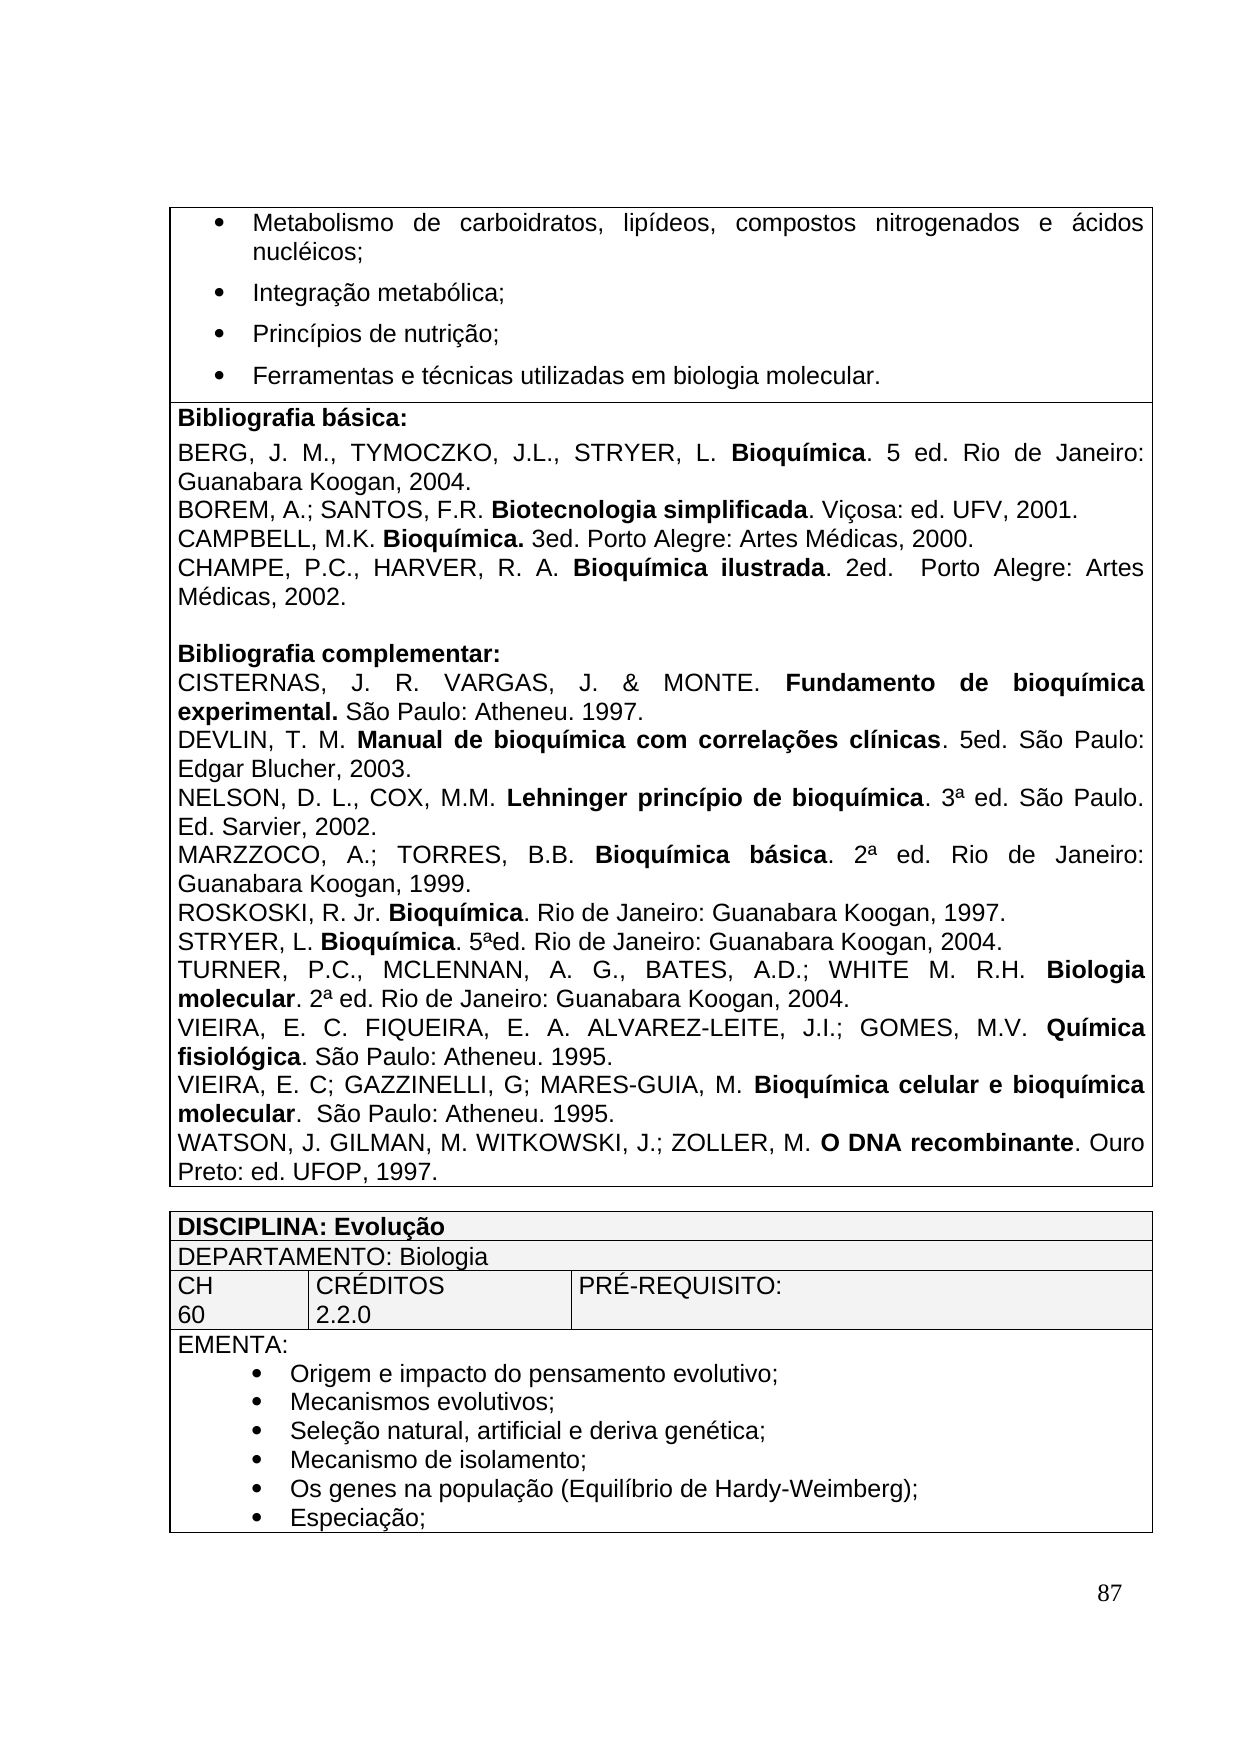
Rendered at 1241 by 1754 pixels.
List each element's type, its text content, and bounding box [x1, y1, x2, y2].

table_cell Bibliografia básica: BERG, J. M., TYMOCZKO, J.L., STRYER, L. Bioquímica. 5 ed. Rio de Janeiro: Guanabara Koogan, 2004. BOREM, A.; SANTOS, F.R. Biotecnologia simplificada. Viçosa: ed. UFV, 2001. CAMPBELL, M.K. Bioquímica. 3ed. Porto Alegre: Artes Médicas, 2000. CHAMPE, P.C., HARVER, R. A. Bioquímica ilustrada. 2ed. Porto Alegre: Artes Médicas, 2002. Bibliografia complementar: CISTERNAS, J. R. VARGAS, J. & MONTE. Fundamento de bioquímica experimental. São Paulo: Atheneu. 1997. DEVLIN, T. M. Manual de bioquímica com correlações clínicas. 5ed. São Paulo: Edgar Blucher, 2003. NELSON, D. L., COX, M.M. Lehninger princípio de bioquímica. 3ª ed. São Paulo. Ed. Sarvier, 2002. MARZZOCO, A.; TORRES, B.B. Bioquímica básica. 2ª ed. Rio de Janeiro: Guanabara Koogan, 1999. ROSKOSKI, R. Jr. Bioquímica. Rio de Janeiro: Guanabara Koogan, 1997. STRYER, L. Bioquímica. 5ªed. Rio de Janeiro: Guanabara Koogan, 2004. TURNER, P.C., MCLENNAN, A. G., BATES, A.D.; WHITE M. R.H. Biologia molecular. 2ª ed. Rio de Janeiro: Guanabara Koogan, 2004. VIEIRA, E. C. FIQUEIRA, E. A. ALVAREZ-LEITE, J.I.; GOMES, M.V. Química fisiológica. São Paulo: Atheneu. 1995. VIEIRA, E. C; GAZZINELLI, G; MARES-GUIA, M. Bioquímica celular e bioquímica molecular. São Paulo: Atheneu. 1995. WATSON, J. GILMAN, M. WITKOWSKI, J.; ZOLLER, M. O DNA recombinante. Ouro Preto: ed. UFOP, 1997. [171, 403, 1152, 1186]
table_cell PRÉ-REQUISITO: [572, 1271, 1152, 1329]
table_cell DEPARTAMENTO: Biologia [171, 1241, 1152, 1270]
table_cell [171, 208, 1152, 402]
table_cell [171, 1330, 1152, 1532]
table_cell CH 60 [171, 1271, 308, 1329]
table_header DISCIPLINA: Evolução [171, 1212, 1152, 1240]
table_cell CRÉDITOS 2.2.0 [309, 1271, 571, 1329]
